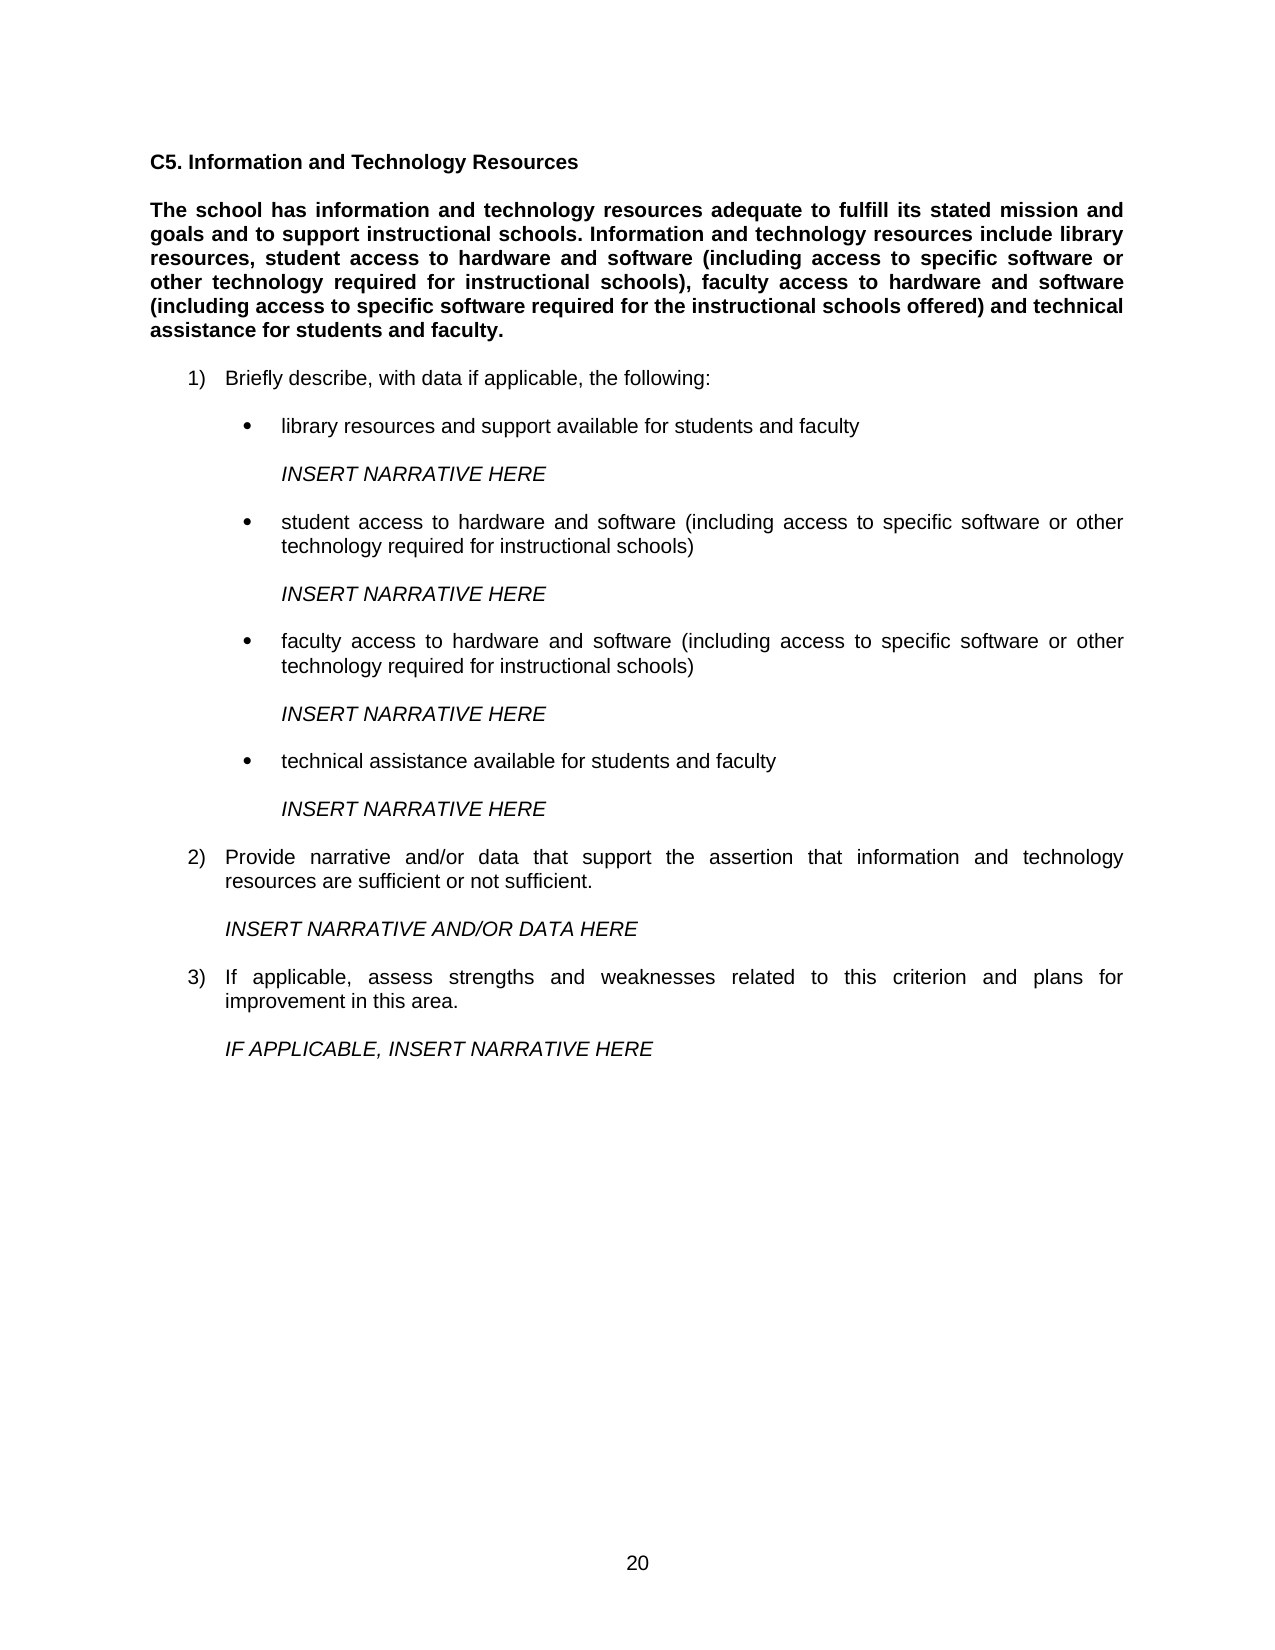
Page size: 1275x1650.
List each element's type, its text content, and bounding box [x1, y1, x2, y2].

list library resources and support available for students and faculty [244, 413, 1125, 438]
text The school has information and technology resources adequate to fulfill its stated mission and goals and to support instructional schools. Information and technology resources include library resources, student access to hardware and software (including access to specific software or other technology required for instructional schools), faculty access to hardware and software (including access to specific software required for the instructional schools offered) and technical assistance for students and faculty. [150, 198, 1125, 342]
text INSERT NARRATIVE HERE [281, 581, 1125, 605]
text C5. Information and Technology Resources [150, 150, 1125, 174]
list Provide narrative and/or data that support the assertion that information and technology resources are sufficient or not sufficient. [187, 845, 1125, 893]
list If applicable, assess strengths and weaknesses related to this criterion and plans for improvement in this area. [187, 965, 1125, 1013]
text INSERT NARRATIVE HERE [281, 797, 1125, 821]
text IF APPLICABLE, INSERT NARRATIVE HERE [150, 1037, 1125, 1061]
text INSERT NARRATIVE AND/OR DATA HERE [150, 917, 1125, 941]
list technical assistance available for students and faculty [244, 749, 1125, 773]
list student access to hardware and software (including access to specific software or other technology required for instructional schools) [244, 509, 1125, 557]
text INSERT NARRATIVE HERE [281, 701, 1125, 725]
list faculty access to hardware and software (including access to specific software or other technology required for instructional schools) [244, 629, 1125, 677]
text INSERT NARRATIVE HERE [281, 462, 1125, 486]
list Briefly describe, with data if applicable, the following: [187, 366, 1125, 389]
